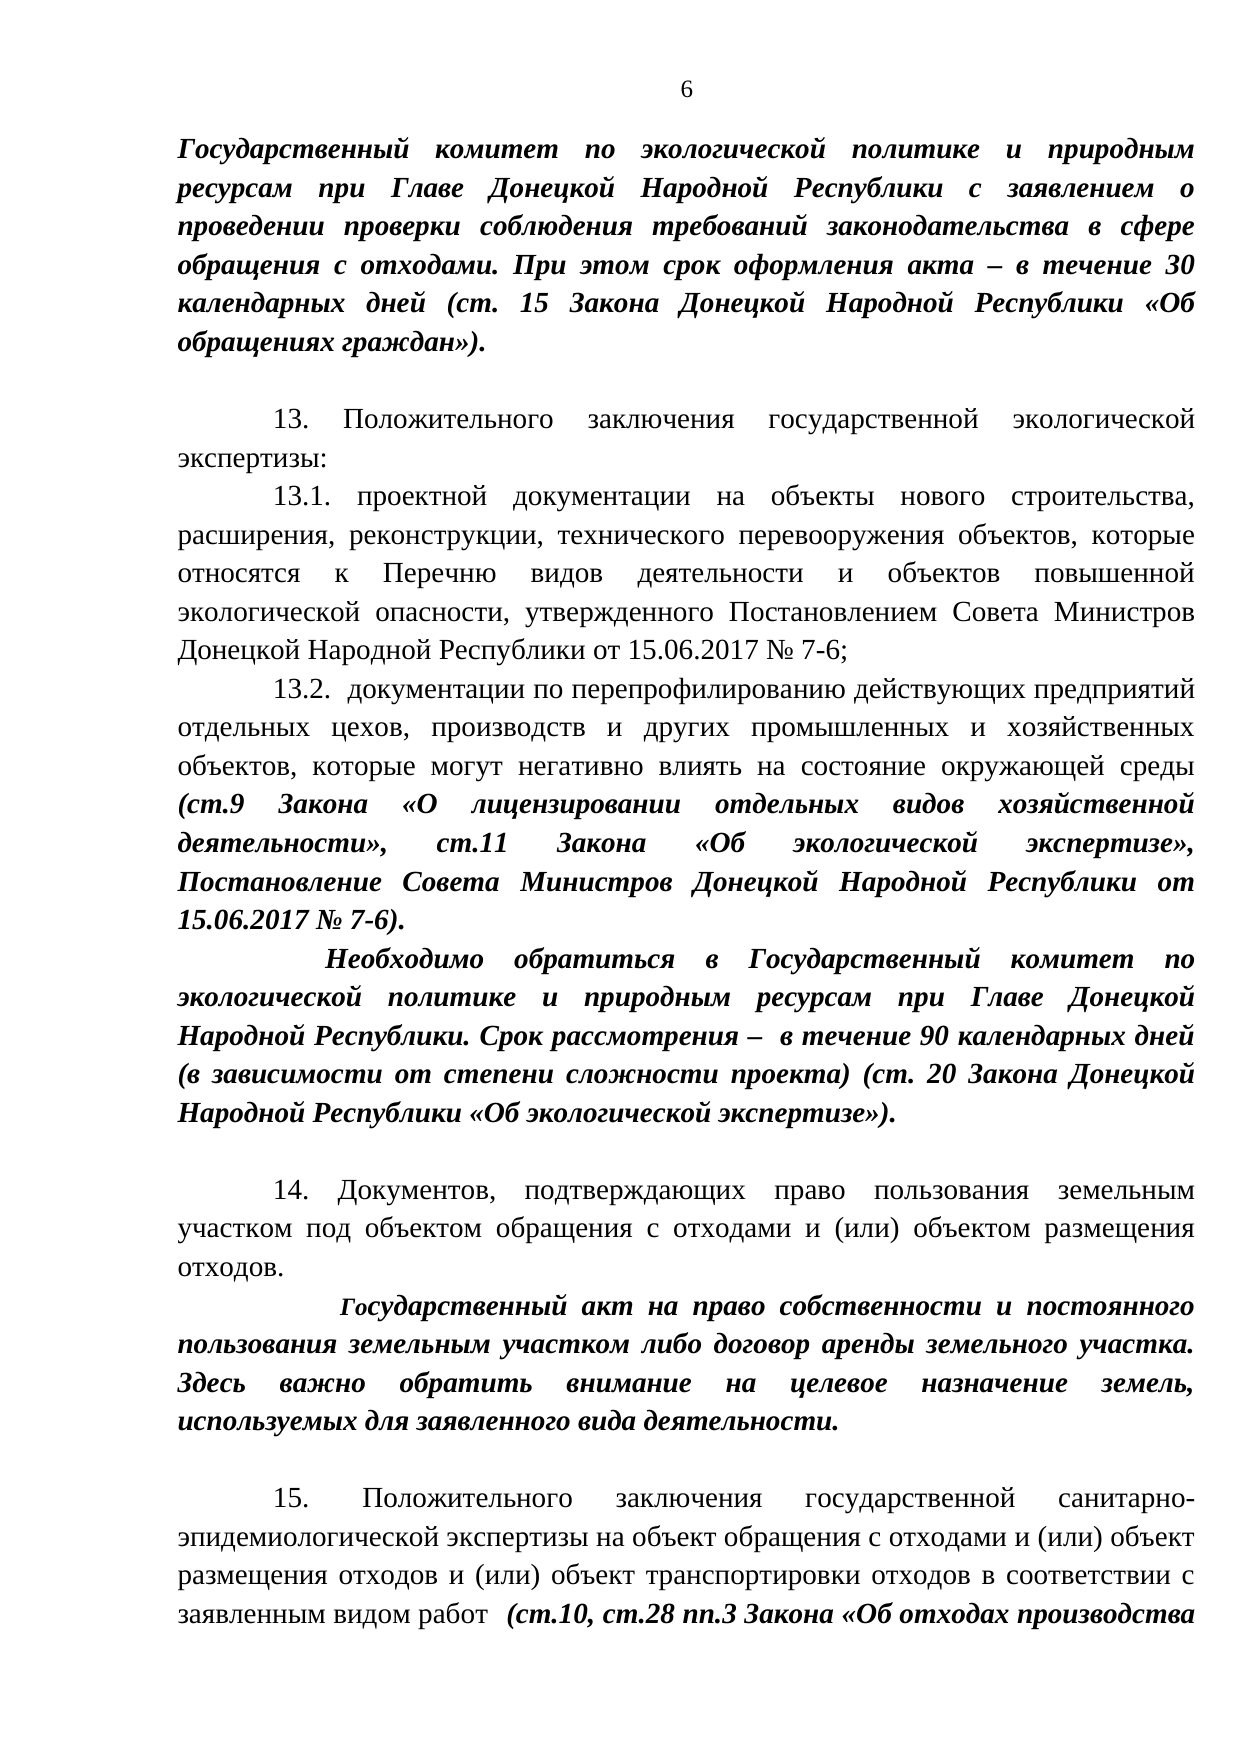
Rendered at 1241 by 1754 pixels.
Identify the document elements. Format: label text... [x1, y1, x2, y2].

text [177, 1480, 1196, 1632]
text Государственный акт на право собственности и постоянного пользования земельным участком либо договор аренды земельного участка. Здесь важно обратить внимание на целевое назначение земель, используемых для заявленного вида деятельности. [177, 1288, 1196, 1437]
text Необходимо обратиться в Государственный комитет по экологической политике и природным ресурсам при Главе Донецкой Народной Республики. Срок рассмотрения – в течение 90 календарных дней (в зависимости от степени сложности проекта) (ст. 20 Закона Донецкой Народной Республики «Об экологической экспертизе»). [177, 941, 1196, 1128]
text 13.1. проектной документации на объекты нового строительства, расширения, реконструкции, технического перевооружения объектов, которые относятся к Перечню видов деятельности и объектов повышенной экологической опасности, утвержденного Постановлением Совета Министров Донецкой Народной Республики от 15.06.2017 № 7-6; [177, 478, 1196, 666]
text 13.2. документации по перепрофилированию действующих предприятий отдельных цехов, производств и других промышленных и хозяйственных объектов, которые могут негативно влиять на состояние окружающей среды (ст.9 Закона «О лицензировании отдельных видов хозяйственной деятельности», ст.11 Закона «Об экологической экспертизе», Постановление Совета Министров Донецкой Народной Республики от 15.06.2017 № 7-6). [177, 671, 1196, 936]
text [177, 131, 1196, 358]
text 13. Положительного заключения государственной экологической экспертизы: [177, 401, 1196, 473]
text 14. Документов, подтверждающих право пользования земельным участком под объектом обращения с отходами и (или) объектом размещения отходов. [177, 1172, 1196, 1283]
